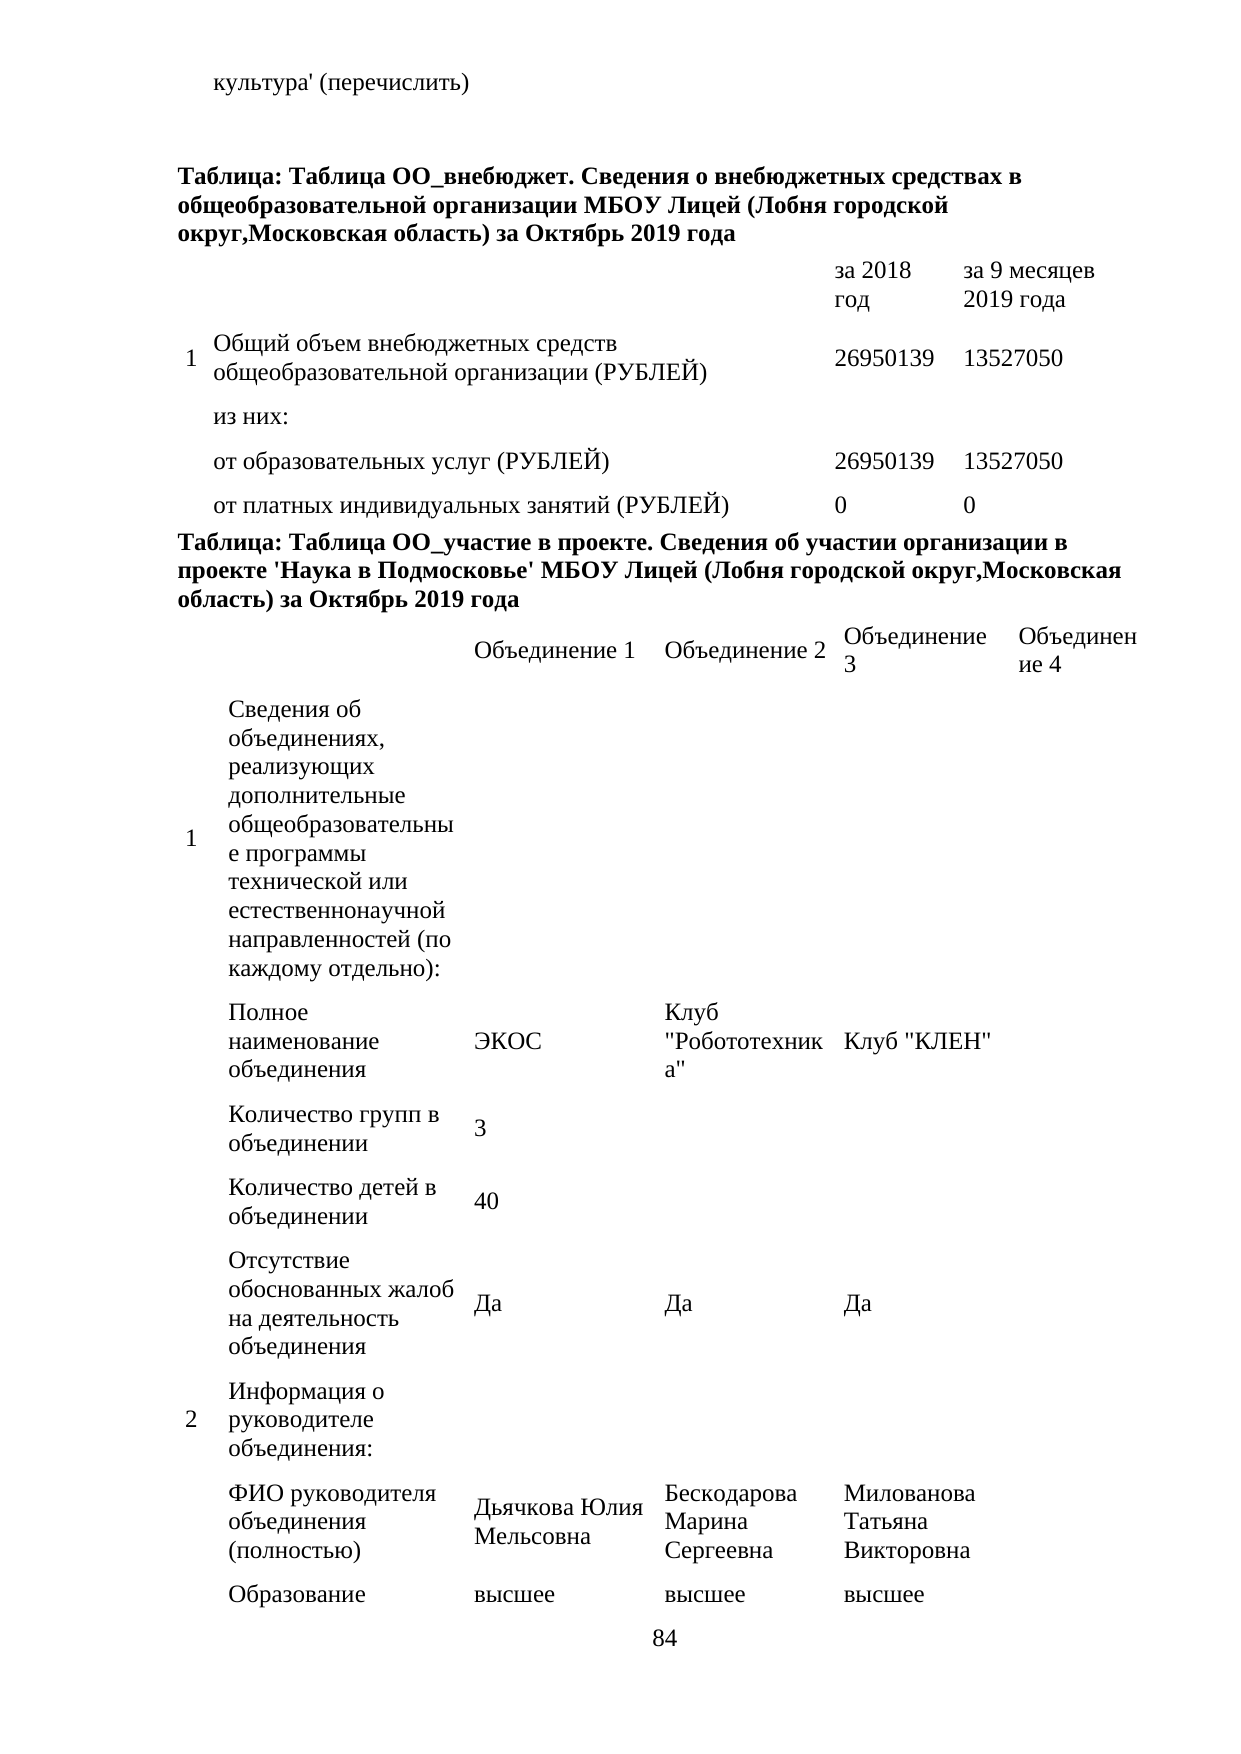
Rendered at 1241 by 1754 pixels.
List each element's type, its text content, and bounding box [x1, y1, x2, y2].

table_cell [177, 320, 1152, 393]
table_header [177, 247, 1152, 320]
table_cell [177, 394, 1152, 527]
text Таблица: Таблица ОО_внебюджет. Сведения о внебюджетных средствах в общеобразовательной организации МБОУ Лицей (Лобня городской округ,Московская область) за Октябрь 2019 года [177, 161, 1152, 247]
text Таблица: Таблица ОО_участие в проекте. Сведения об участии организации в проекте 'Наука в Подмосковье' МБОУ Лицей (Лобня городской округ,Московская область) за Октябрь 2019 года [177, 527, 1152, 613]
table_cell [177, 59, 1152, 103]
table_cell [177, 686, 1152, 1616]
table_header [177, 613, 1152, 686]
